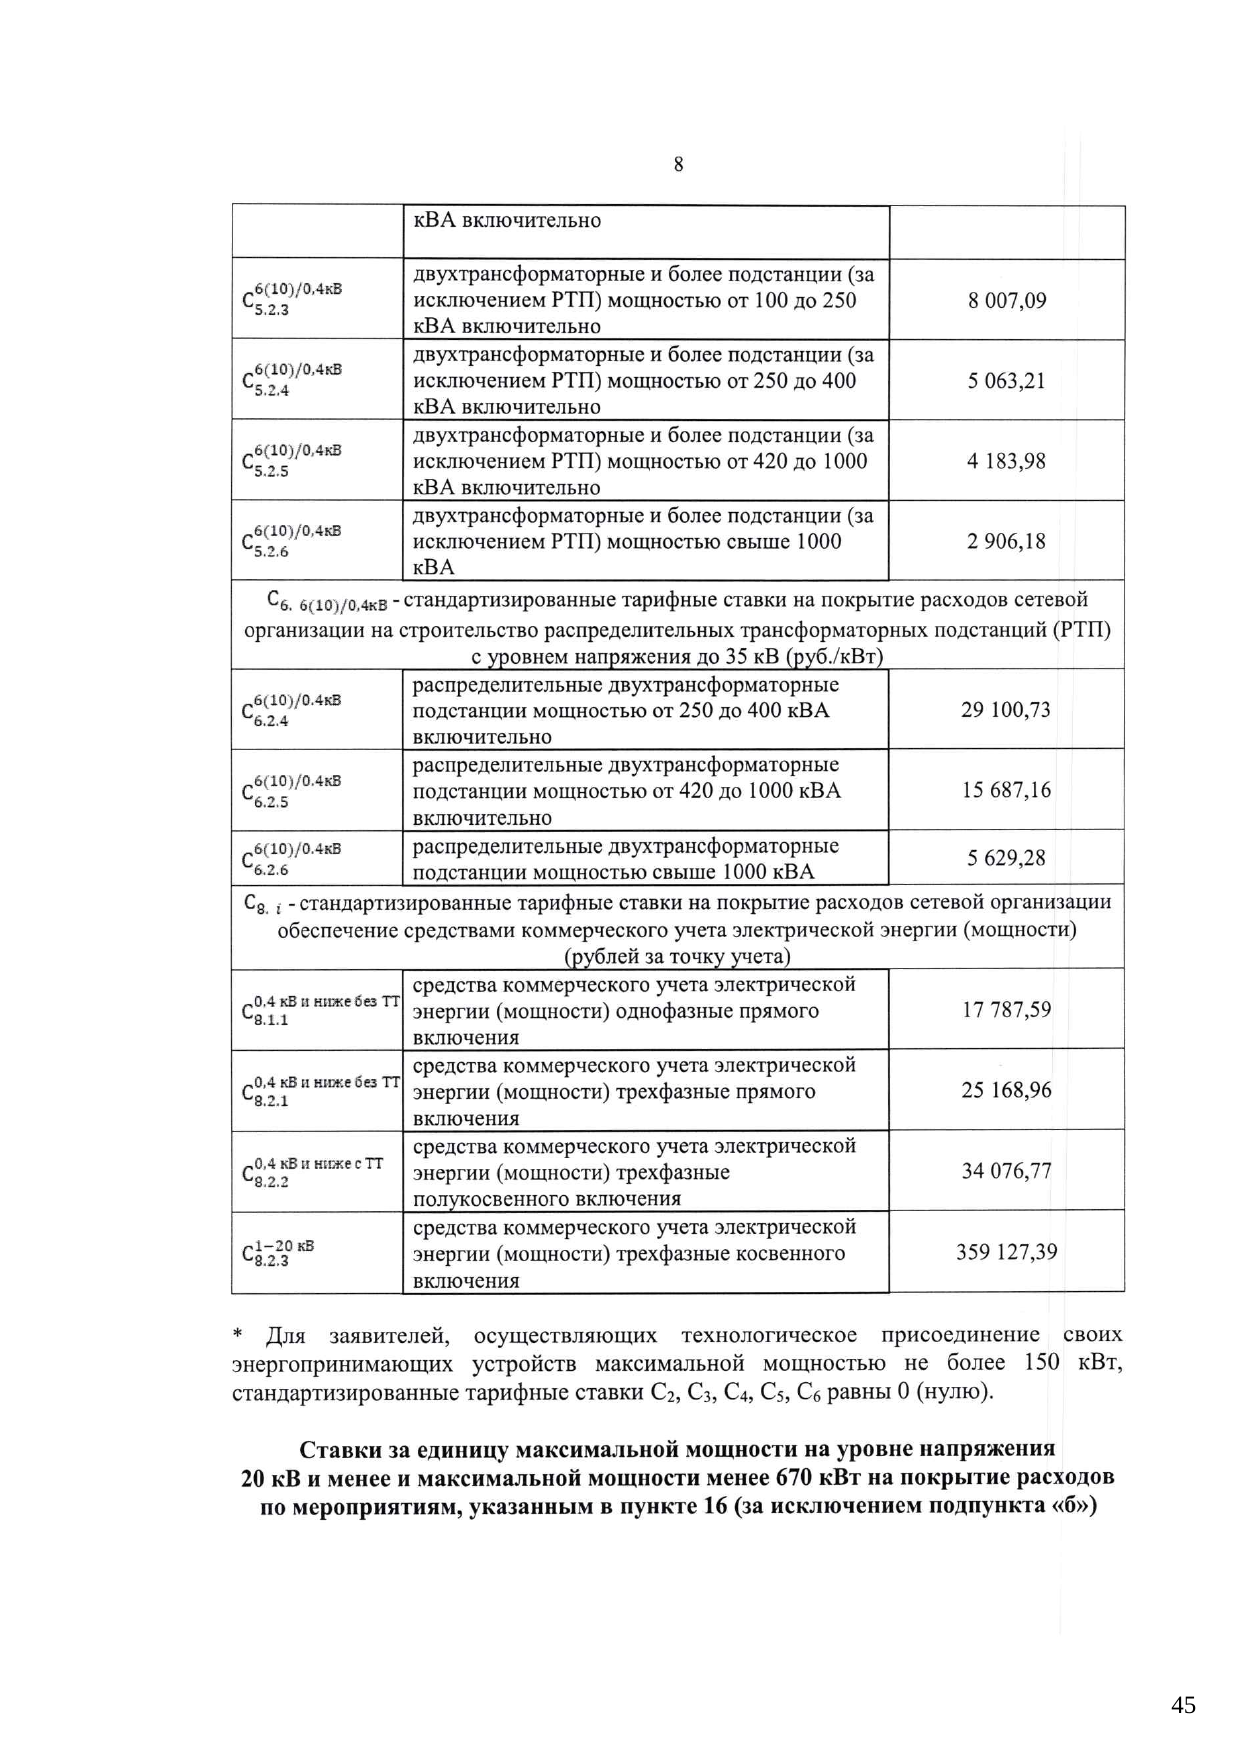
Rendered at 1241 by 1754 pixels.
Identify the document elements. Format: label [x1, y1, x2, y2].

picture [103, 88, 1197, 1650]
